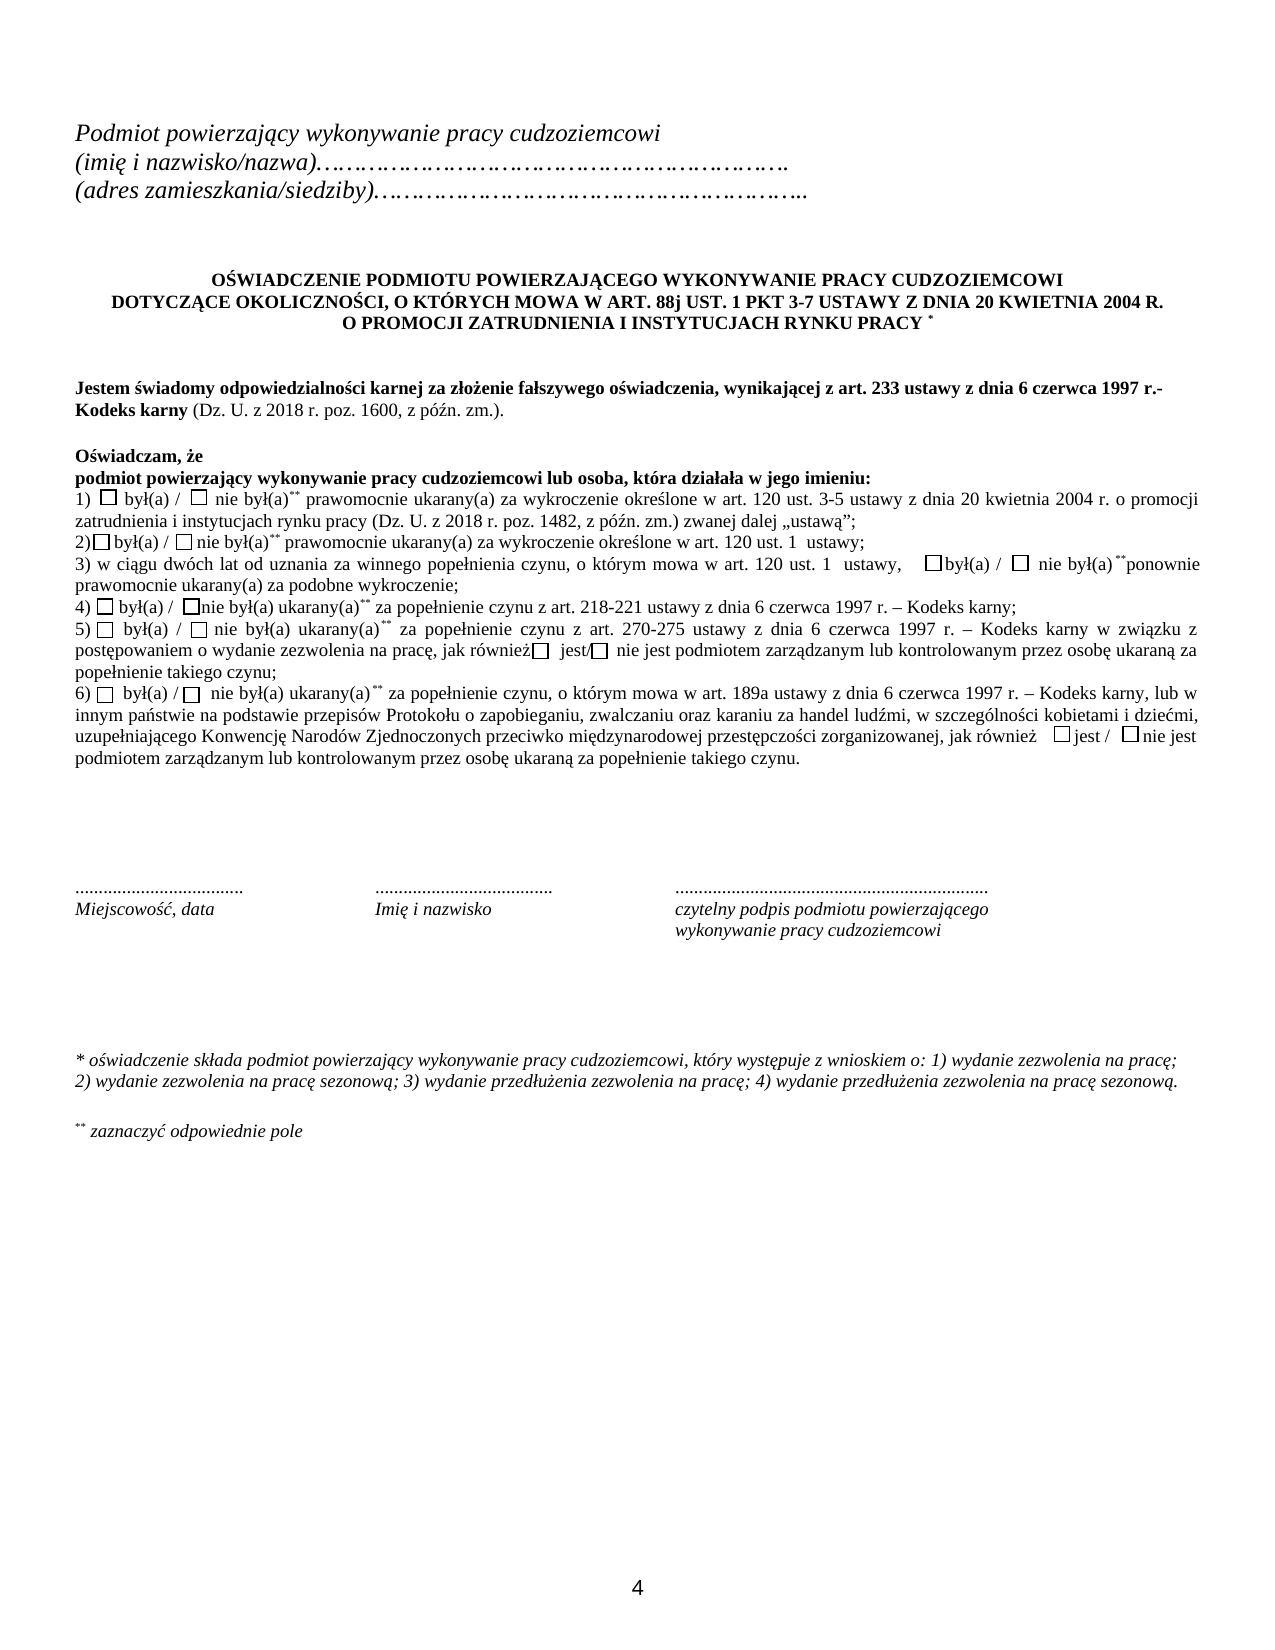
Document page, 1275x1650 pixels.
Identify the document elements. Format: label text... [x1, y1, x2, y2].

text Oświadczam, że [75, 445, 1200, 467]
text OŚWIADCZENIE PODMIOTU POWIERZAJĄCEGO WYKONYWANIE PRACY CUDZOZIEMCOWI [75, 269, 1200, 291]
text 3) w ciągu dwóch lat od uznania za winnego popełnienia czynu, o którym mowa w art. 120 ust. 1 ustawy, był(a) / nie był(a)**ponownie prawomocnie ukarany(a) za podobne wykroczenie; [75, 553, 1200, 596]
text (imię i nazwisko/nazwa)………………………………………………………. [75, 147, 1200, 176]
text 2) był(a) / nie był(a)** prawomocnie ukarany(a) za wykroczenie określone w art. 120 ust. 1 ustawy; [75, 531, 1200, 553]
text * oświadczenie składa podmiot powierzający wykonywanie pracy cudzoziemcowi, który występuje z wnioskiem o: 1) wydanie zezwolenia na pracę; 2) wydanie zezwolenia na pracę sezonową; 3) wydanie przedłużenia zezwolenia na pracę; 4) wydanie przedłużenia zezwolenia na pracę sezonową. [75, 1049, 1200, 1092]
text Podmiot powierzający wykonywanie pracy cudzoziemcowi [75, 118, 1200, 147]
text ** zaznaczyć odpowiednie pole [75, 1120, 1200, 1142]
text .................................... ...................................... ................................................................... [75, 876, 1200, 898]
text 6) był(a) / nie był(a) ukarany(a)** za popełnienie czynu, o którym mowa w art. 189a ustawy z dnia 6 czerwca 1997 r. – Kodeks karny, lub w innym państwie na podstawie przepisów Protokołu o zapobieganiu, zwalczaniu oraz karaniu za handel ludźmi, w szczególności kobietami i dziećmi, uzupełniającego Konwencję Narodów Zjednoczonych przeciwko międzynarodowej przestępczości zorganizowanej, jak również jest / nie jest podmiotem zarządzanym lub kontrolowanym przez osobę ukaraną za popełnienie takiego czynu. [75, 682, 1200, 768]
text 5) był(a) / nie był(a) ukarany(a)** za popełnienie czynu z art. 270-275 ustawy z dnia 6 czerwca 1997 r. – Kodeks karny w związku z postępowaniem o wydanie zezwolenia na pracę, jak również jest/ nie jest podmiotem zarządzanym lub kontrolowanym przez osobę ukaraną za popełnienie takiego czynu; [75, 617, 1200, 682]
text DOTYCZĄCE OKOLICZNOŚCI, O KTÓRYCH MOWA W ART. 88j UST. 1 PKT 3-7 USTAWY Z DNIA 20 KWIETNIA 2004 R. O PROMOCJI ZATRUDNIENIA I INSTYTUCJACH RYNKU PRACY * [75, 291, 1200, 334]
text 4) był(a) / nie był(a) ukarany(a)** za popełnienie czynu z art. 218-221 ustawy z dnia 6 czerwca 1997 r. – Kodeks karny; [75, 596, 1200, 617]
text Miejscowość, data Imię i nazwisko czytelny podpis podmiotu powierzającego [75, 898, 1200, 919]
text 1) był(a) / nie był(a)** prawomocnie ukarany(a) za wykroczenie określone w art. 120 ust. 3-5 ustawy z dnia 20 kwietnia 2004 r. o promocji zatrudnienia i instytucjach rynku pracy (Dz. U. z 2018 r. poz. 1482, z późn. zm.) zwanej dalej „ustawą”; [75, 488, 1200, 531]
text Jestem świadomy odpowiedzialności karnej za złożenie fałszywego oświadczenia, wynikającej z art. 233 ustawy z dnia 6 czerwca 1997 r.- Kodeks karny (Dz. U. z 2018 r. poz. 1600, z późn. zm.). [75, 377, 1200, 420]
text wykonywanie pracy cudzoziemcowi [600, 919, 1200, 941]
text podmiot powierzający wykonywanie pracy cudzoziemcowi lub osoba, która działała w jego imieniu: [75, 467, 1200, 488]
text (adres zamieszkania/siedziby)………………………………………………….. [75, 176, 1200, 204]
